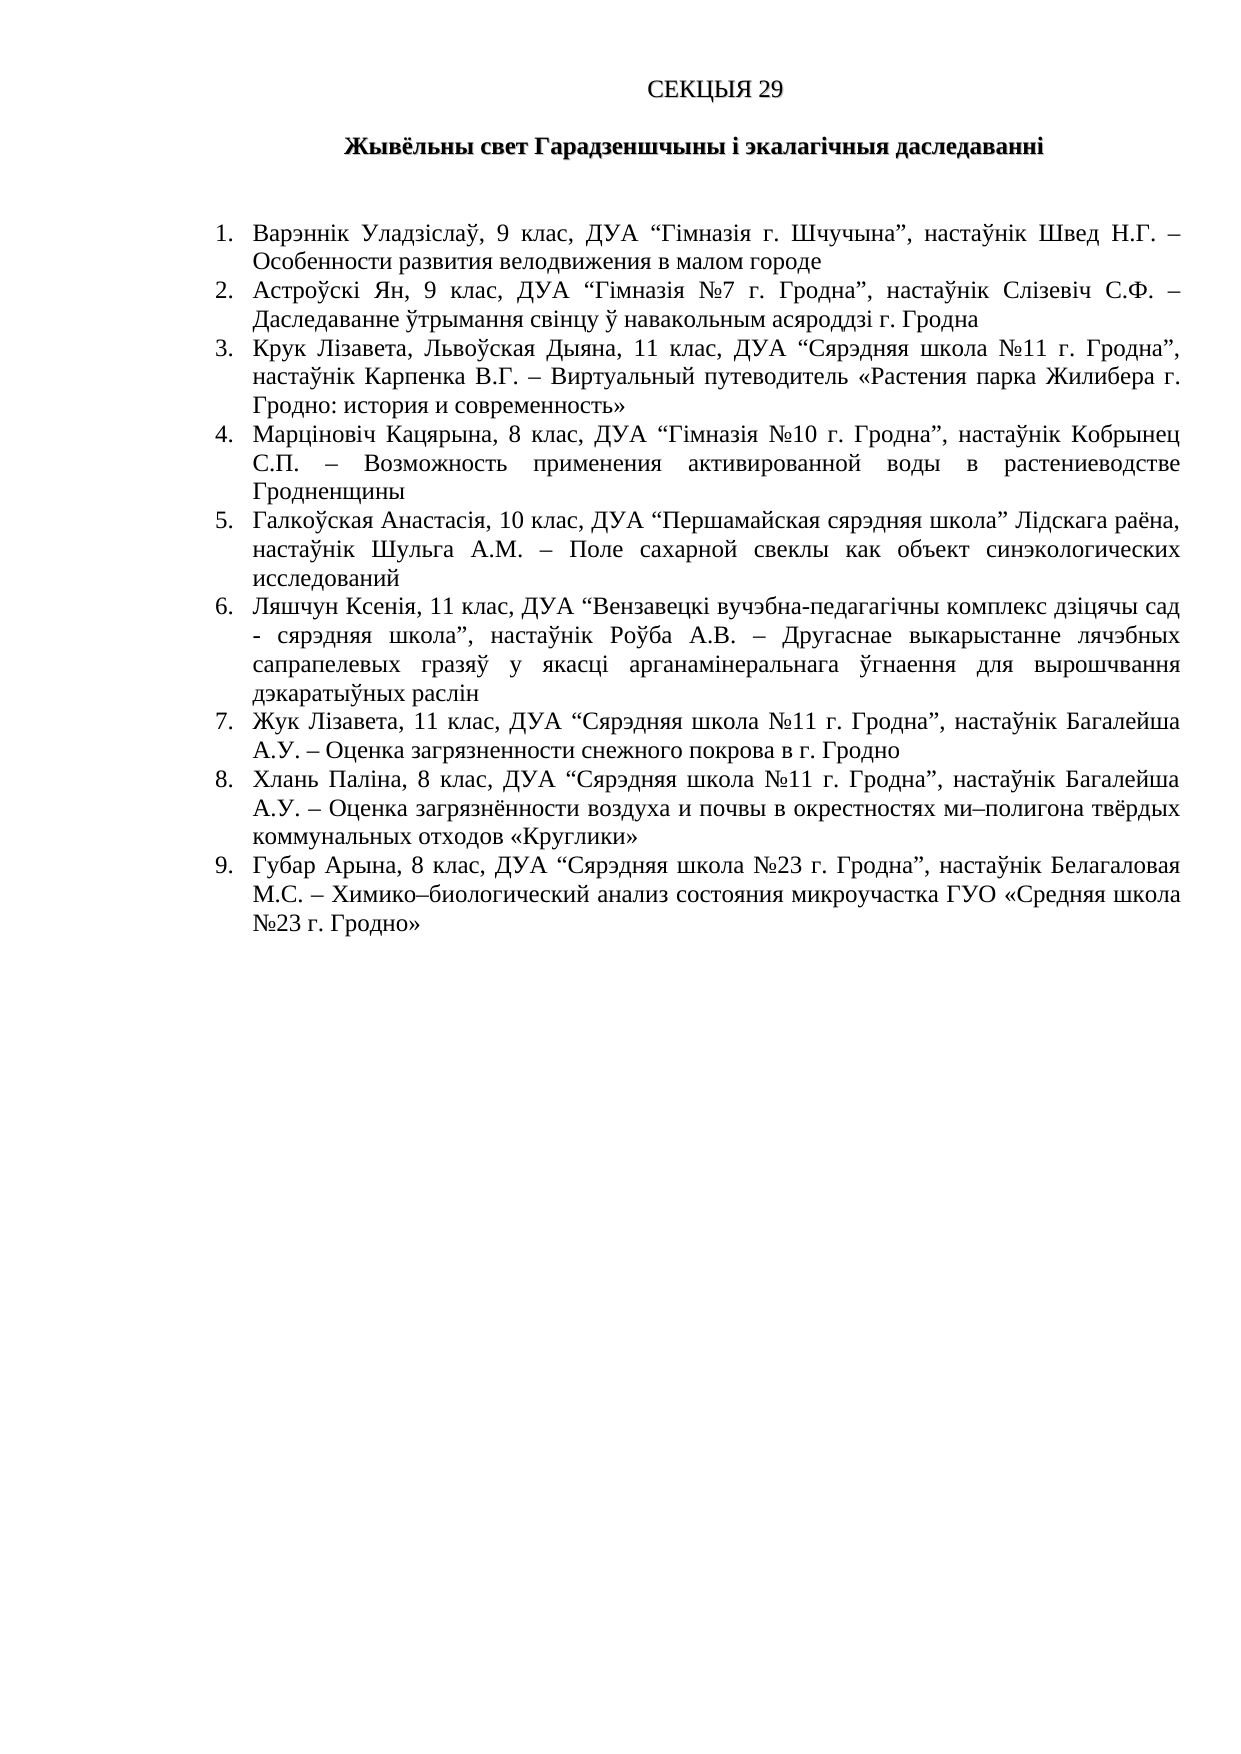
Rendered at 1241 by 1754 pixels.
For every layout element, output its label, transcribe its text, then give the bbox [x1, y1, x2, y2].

list Галкоўская Анастасія, 10 клас, ДУА “Першамайская сярэдняя школа” Лідскага раёна, настаўнік Шульга А.М. – Поле сахарной свеклы как объект синэкологических исследований [215, 505, 1181, 591]
list Ляшчун Ксенія, 11 клас, ДУА “Вензавецкі вучэбна-педагагічны комплекс дзіцячы сад - сярэдняя школа”, настаўнік Роўба А.В. – Другаснае выкарыстанне лячэбных сапрапелевых гразяў у якасці арганамінеральнага ўгнаення для вырошчвання дэкаратыўных раслін [215, 591, 1181, 706]
list Марціновіч Кацярына, 8 клас, ДУА “Гімназія №10 г. Гродна”, настаўнік Кобрынец С.П. – Возможность применения активированной воды в растениеводстве Гродненщины [215, 419, 1181, 505]
text Жывёльны свет Гарадзеншчыны і экалагічныя даследаванні [236, 131, 1152, 160]
list Варэннік Уладзіслаў, 9 клас, ДУА “Гімназія г. Шчучына”, настаўнік Швед Н.Г. – Особенности развития велодвижения в малом городе [215, 218, 1181, 275]
list Хлань Паліна, 8 клас, ДУА “Сярэдняя школа №11 г. Гродна”, настаўнік Багалейша А.У. – Оценка загрязнённости воздуха и почвы в окрестностях ми–полигона твёрдых коммунальных отходов «Круглики» [215, 764, 1181, 850]
list Жук Лізавета, 11 клас, ДУА “Сярэдняя школа №11 г. Гродна”, настаўнік Багалейша А.У. – Оценка загрязненности снежного покрова в г. Гродно [215, 706, 1181, 764]
list Астроўскі Ян, 9 клас, ДУА “Гімназія №7 г. Гродна”, настаўнік Слізевіч С.Ф. – Даследаванне ўтрымання свінцу ў навакольным асяроддзі г. Гродна [215, 275, 1181, 333]
text СЕКЦЫЯ 29 [278, 74, 1152, 103]
list Губар Арына, 8 клас, ДУА “Сярэдняя школа №23 г. Гродна”, настаўнік Белагаловая М.С. – Химико–биологический анализ состояния микроучастка ГУО «Средняя школа №23 г. Гродно» [215, 850, 1181, 936]
list Крук Лізавета, Львоўская Дыяна, 11 клас, ДУА “Сярэдняя школа №11 г. Гродна”, настаўнік Карпенка В.Г. – Виртуальный путеводитель «Растения парка Жилибера г. Гродно: история и современность» [215, 333, 1181, 419]
